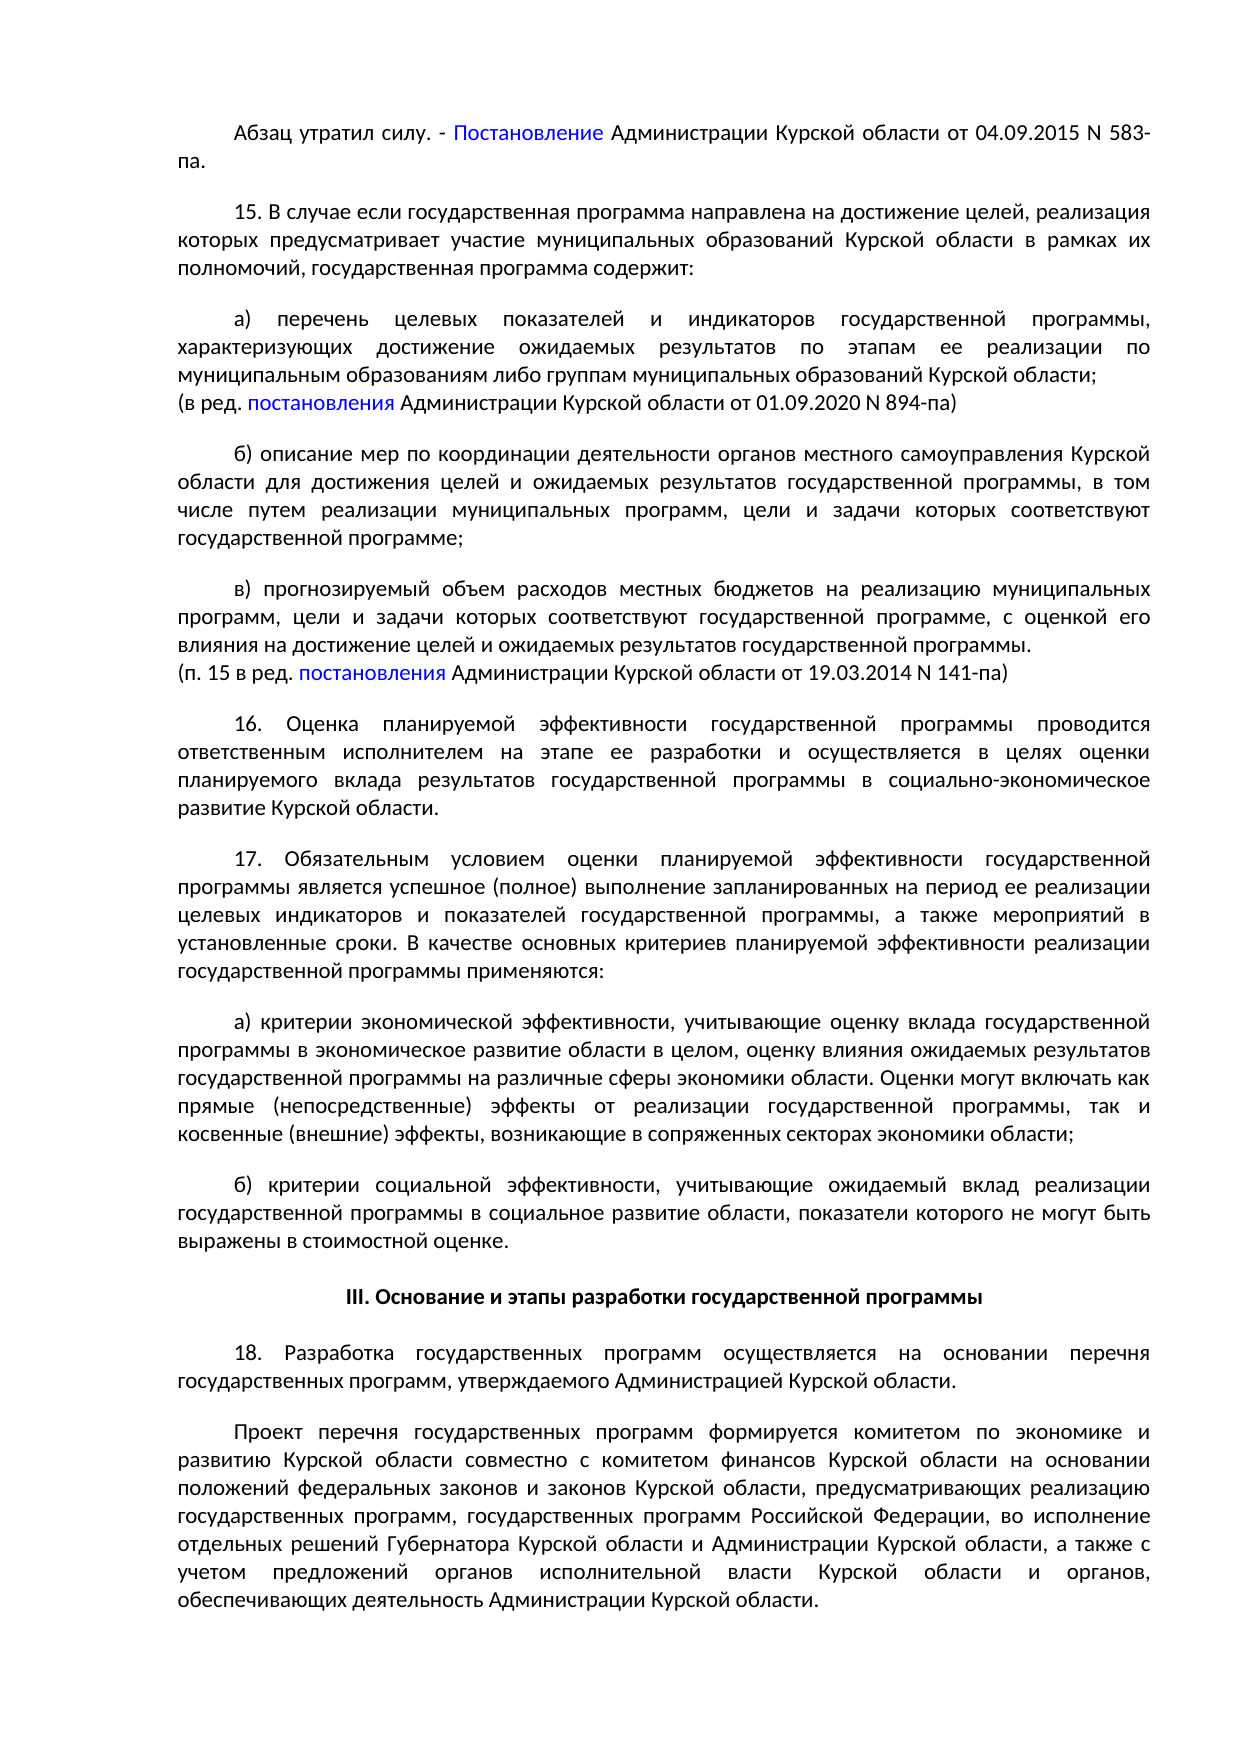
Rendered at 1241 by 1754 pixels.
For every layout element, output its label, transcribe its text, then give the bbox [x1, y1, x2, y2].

text а) критерии экономической эффективности, учитывающие оценку вклада государственной программы в экономическое развитие области в целом, оценку влияния ожидаемых результатов государственной программы на различные сферы экономики области. Оценки могут включать как прямые (непосредственные) эффекты от реализации государственной программы, так и косвенные (внешние) эффекты, возникающие в сопряженных секторах экономики области; [177, 1007, 1152, 1147]
text 16. Оценка планируемой эффективности государственной программы проводится ответственным исполнителем на этапе ее разработки и осуществляется в целях оценки планируемого вклада результатов государственной программы в социально-экономическое развитие Курской области. [177, 709, 1152, 821]
text б) описание мер по координации деятельности органов местного самоуправления Курской области для достижения целей и ожидаемых результатов государственной программы, в том числе путем реализации муниципальных программ, цели и задачи которых соответствуют государственной программе; [177, 439, 1152, 551]
text (в ред. постановления Администрации Курской области от 01.09.2020 N 894-па) [177, 388, 1152, 416]
title III. Основание и этапы разработки государственной программы [177, 1282, 1152, 1310]
text в) прогнозируемый объем расходов местных бюджетов на реализацию муниципальных программ, цели и задачи которых соответствуют государственной программе, с оценкой его влияния на достижение целей и ожидаемых результатов государственной программы. [177, 574, 1152, 658]
text а) перечень целевых показателей и индикаторов государственной программы, характеризующих достижение ожидаемых результатов по этапам ее реализации по муниципальным образованиям либо группам муниципальных образований Курской области; [177, 304, 1152, 388]
text 18. Разработка государственных программ осуществляется на основании перечня государственных программ, утверждаемого Администрацией Курской области. [177, 1338, 1152, 1394]
text Абзац утратил силу. - Постановление Администрации Курской области от 04.09.2015 N 583-па. [177, 118, 1152, 174]
text 17. Обязательным условием оценки планируемой эффективности государственной программы является успешное (полное) выполнение запланированных на период ее реализации целевых индикаторов и показателей государственной программы, а также мероприятий в установленные сроки. В качестве основных критериев планируемой эффективности реализации государственной программы применяются: [177, 844, 1152, 984]
text б) критерии социальной эффективности, учитывающие ожидаемый вклад реализации государственной программы в социальное развитие области, показатели которого не могут быть выражены в стоимостной оценке. [177, 1170, 1152, 1254]
text (п. 15 в ред. постановления Администрации Курской области от 19.03.2014 N 141-па) [177, 658, 1152, 686]
text 15. В случае если государственная программа направлена на достижение целей, реализация которых предусматривает участие муниципальных образований Курской области в рамках их полномочий, государственная программа содержит: [177, 197, 1152, 281]
text Проект перечня государственных программ формируется комитетом по экономике и развитию Курской области совместно с комитетом финансов Курской области на основании положений федеральных законов и законов Курской области, предусматривающих реализацию государственных программ, государственных программ Российской Федерации, во исполнение отдельных решений Губернатора Курской области и Администрации Курской области, а также с учетом предложений органов исполнительной власти Курской области и органов, обеспечивающих деятельность Администрации Курской области. [177, 1417, 1152, 1613]
